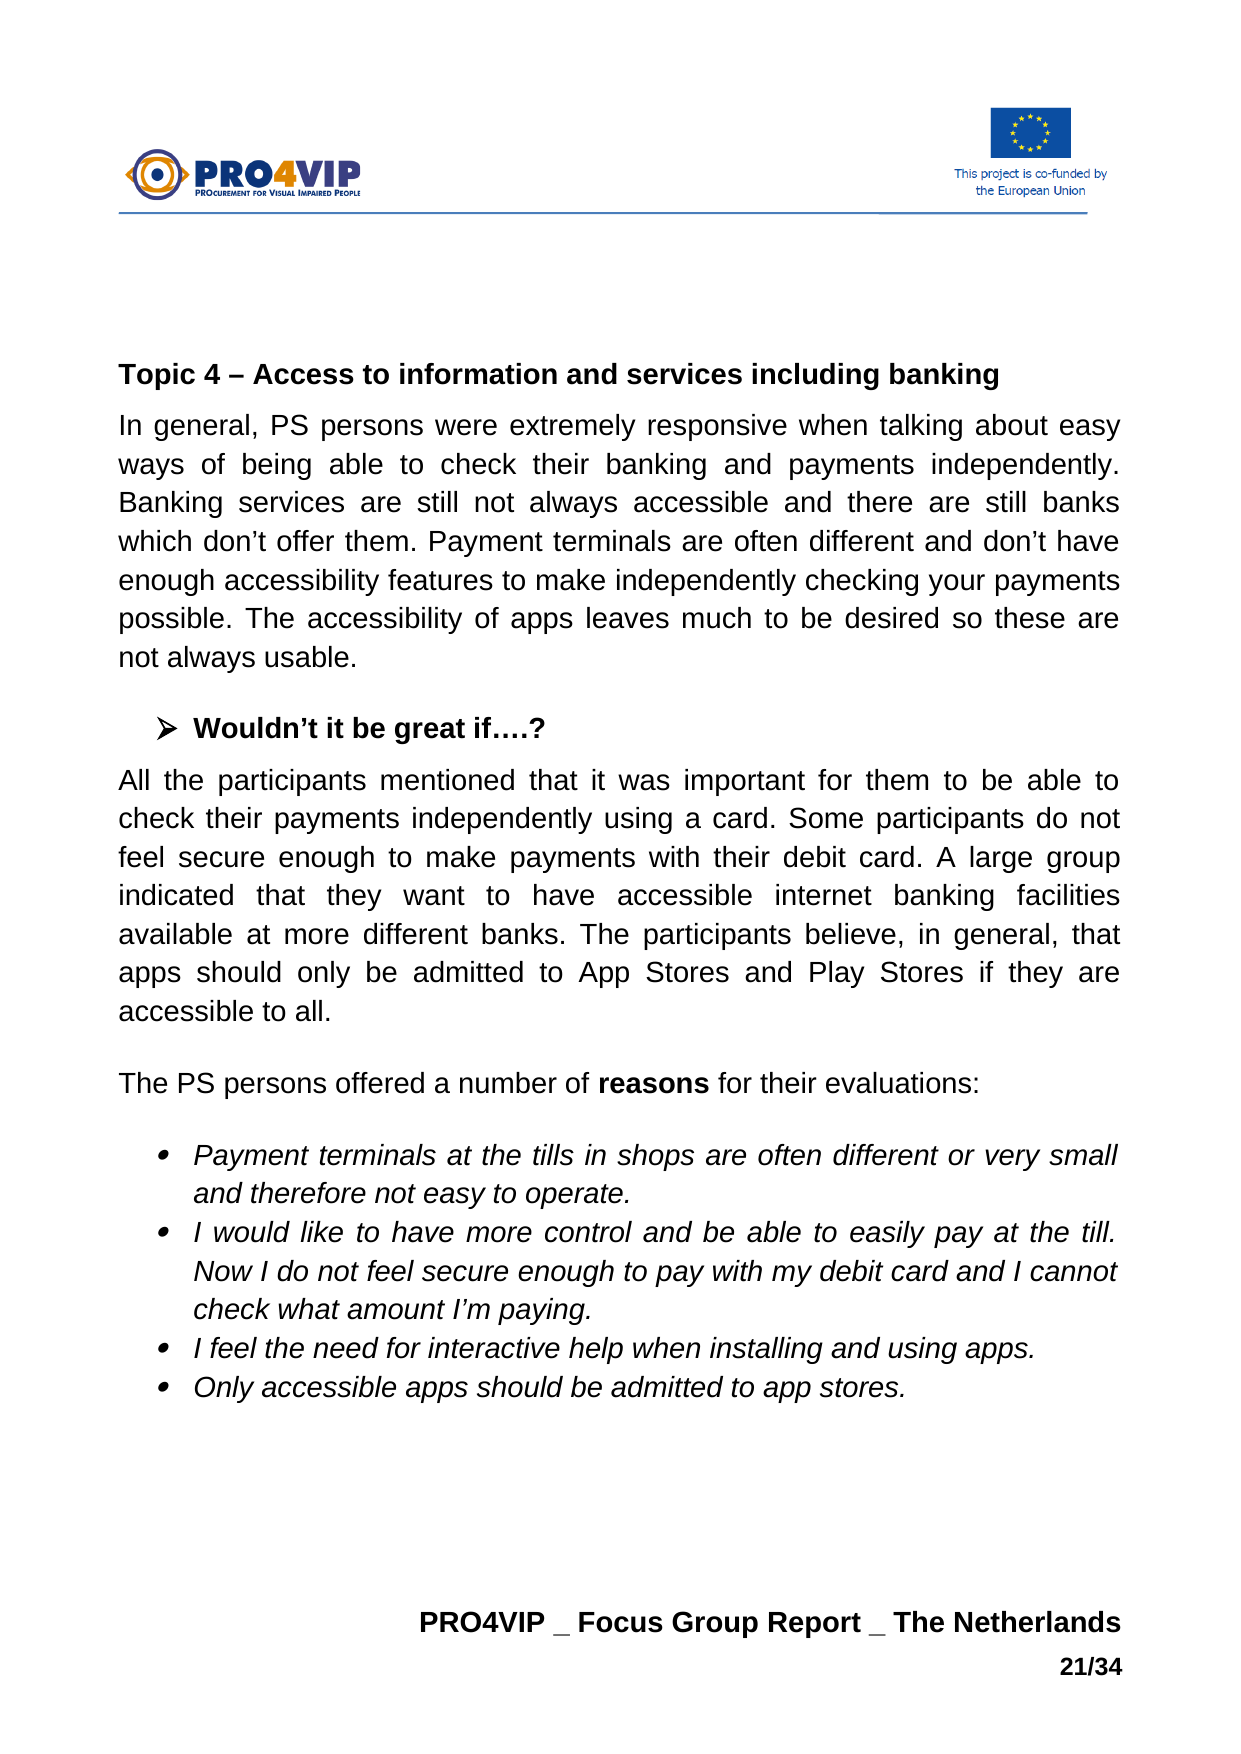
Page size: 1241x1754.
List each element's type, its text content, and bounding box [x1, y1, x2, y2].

text All the participants mentioned that it was important for them to be able to check their payments independently using a card. Some participants do not feel secure enough to make payments with their debit card. A large group indicated that they want to have accessible internet banking facilities available at more different banks. The participants believe, in general, that apps should only be admitted to App Stores and Play Stores if they are accessible to all. [118, 763, 1122, 1028]
list I feel the need for interactive help when installing and using apps. [156, 1331, 1122, 1365]
picture [118, 147, 367, 202]
list Only accessible apps should be admitted to app stores. [156, 1370, 1122, 1403]
text The PS persons offered a number of reasons for their evaluations: [118, 1066, 1122, 1099]
list Wouldn’t it be great if….? [156, 712, 1122, 745]
text Topic 4 – Access to information and services including banking [118, 357, 1122, 391]
list Payment terminals at the tills in shops are often different or very small and therefore not easy to operate. [156, 1138, 1122, 1210]
list I would like to have more control and be able to easily pay at the till. Now I do not feel secure enough to pay with my debit card and I cannot check what amount I’m paying. [156, 1215, 1122, 1326]
picture [945, 86, 1112, 202]
text In general, PS persons were extremely responsive when talking about easy ways of being able to check their banking and payments independently. Banking services are still not always accessible and there are still banks which don’t offer them. Payment terminals are often different and don’t have enough accessibility features to make independently checking your payments possible. The accessibility of apps leaves much to be desired so these are not always usable. [118, 408, 1122, 673]
